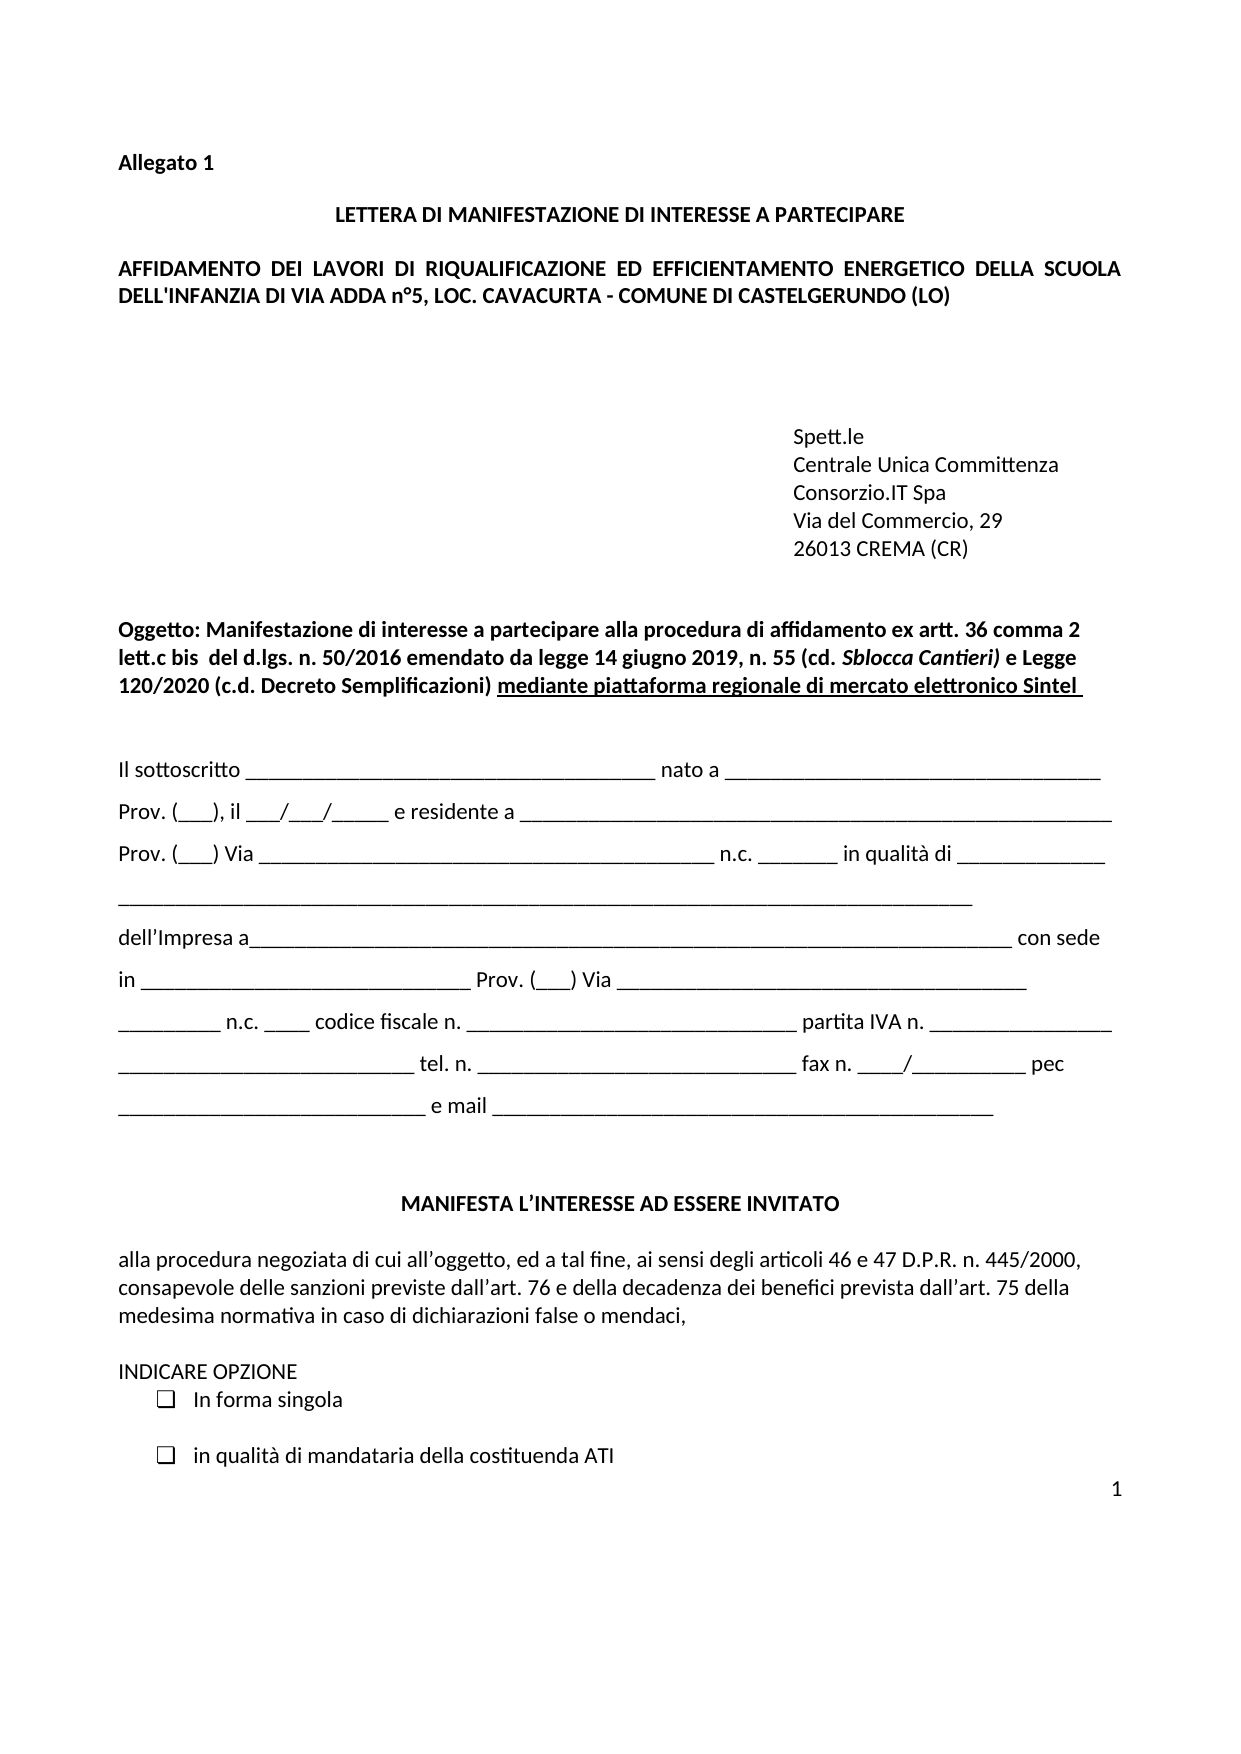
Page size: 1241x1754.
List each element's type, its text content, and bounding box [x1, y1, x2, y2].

text Oggetto: Manifestazione di interesse a partecipare alla procedura di affidamento ex artt. 36 comma 2 [118, 615, 1122, 643]
text Consorzio.IT Spa [793, 478, 1122, 506]
text Via del Commercio, 29 [793, 506, 1122, 534]
text Il sottoscritto ____________________________________ nato a _________________________________ Prov. (___), il ___/___/_____ e residente a ____________________________________________________ Prov. (___) Via ________________________________________ n.c. _______ in qualità di _____________ ___________________________________________________________________________ [118, 755, 1122, 909]
text MANIFESTA L’INTERESSE AD ESSERE INVITATO [118, 1189, 1122, 1217]
text lett.c bis del d.lgs. n. 50/2016 emendato da legge 14 giugno 2019, n. 55 (cd. Sblocca Cantieri) e Legge 120/2020 (c.d. Decreto Semplificazioni) mediante piattaforma regionale di mercato elettronico Sintel [118, 643, 1122, 699]
list in qualità di mandataria della costituenda ATI [156, 1441, 1122, 1469]
text alla procedura negoziata di cui all’oggetto, ed a tal fine, ai sensi degli articoli 46 e 47 D.P.R. n. 445/2000, consapevole delle sanzioni previste dall’art. 76 e della decadenza dei benefici prevista dall’art. 75 della medesima normativa in caso di dichiarazioni false o mendaci, [118, 1245, 1122, 1329]
text LETTERA DI MANIFESTAZIONE DI INTERESSE A PARTECIPARE [118, 201, 1122, 229]
text AFFIDAMENTO DEI LAVORI DI RIQUALIFICAZIONE ED EFFICIENTAMENTO ENERGETICO DELLA SCUOLA DELL'INFANZIA DI VIA ADDA n°5, LOC. CAVACURTA - COMUNE DI CASTELGERUNDO (LO) [118, 254, 1122, 310]
text 26013 CREMA (CR) [793, 534, 1122, 562]
text INDICARE OPZIONE [118, 1357, 1122, 1385]
text Spett.le [793, 422, 1122, 450]
text dell’Impresa a___________________________________________________________________ con sede in _____________________________ Prov. (___) Via ____________________________________ _________ n.c. ____ codice fiscale n. _____________________________ partita IVA n. ________________ __________________________ tel. n. ____________________________ fax n. ____/__________ pec ___________________________ e mail ____________________________________________ [118, 923, 1122, 1119]
text Centrale Unica Committenza [793, 450, 1122, 478]
list In forma singola [156, 1385, 1122, 1413]
text Allegato 1 [118, 148, 1122, 176]
